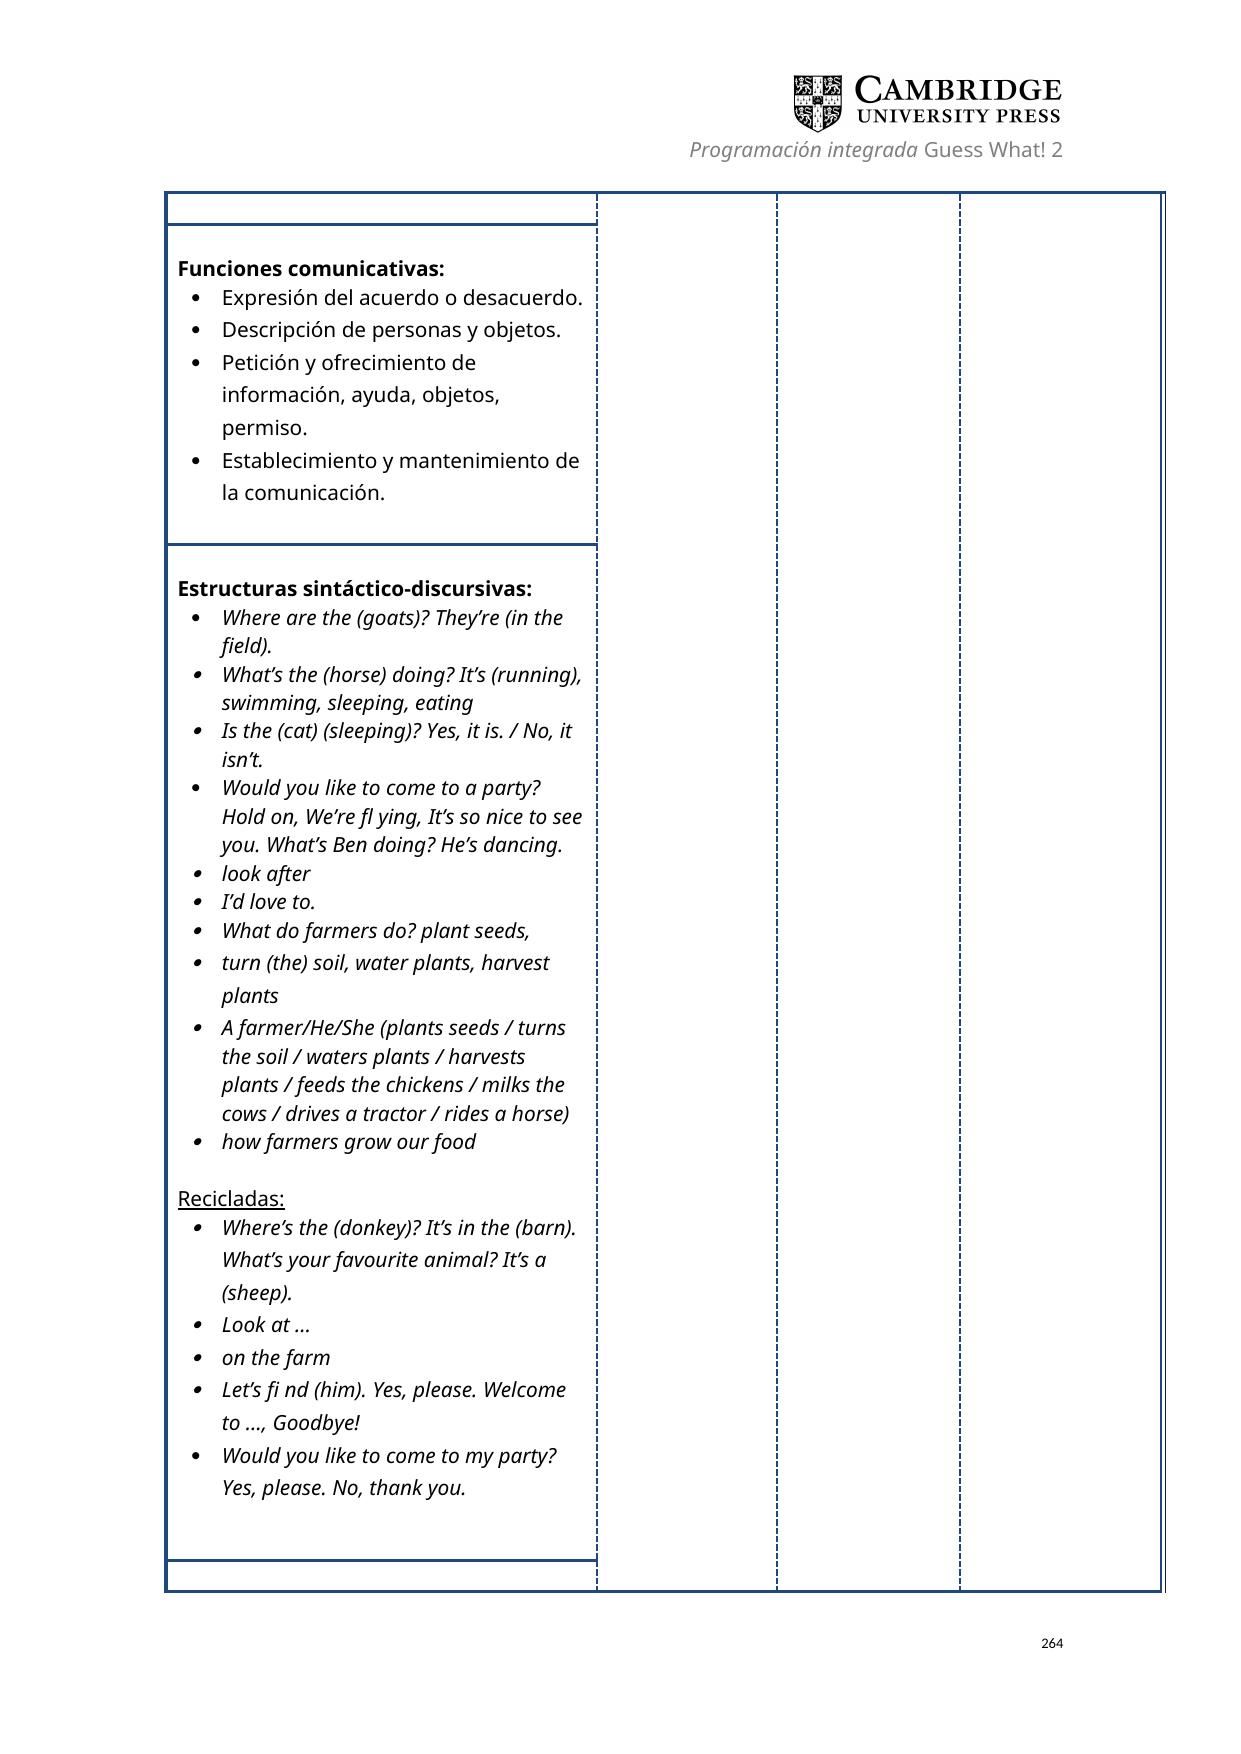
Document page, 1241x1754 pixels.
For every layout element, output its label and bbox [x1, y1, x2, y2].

picture [791, 73, 1064, 135]
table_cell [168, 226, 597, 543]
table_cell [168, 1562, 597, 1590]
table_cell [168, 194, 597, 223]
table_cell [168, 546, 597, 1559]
